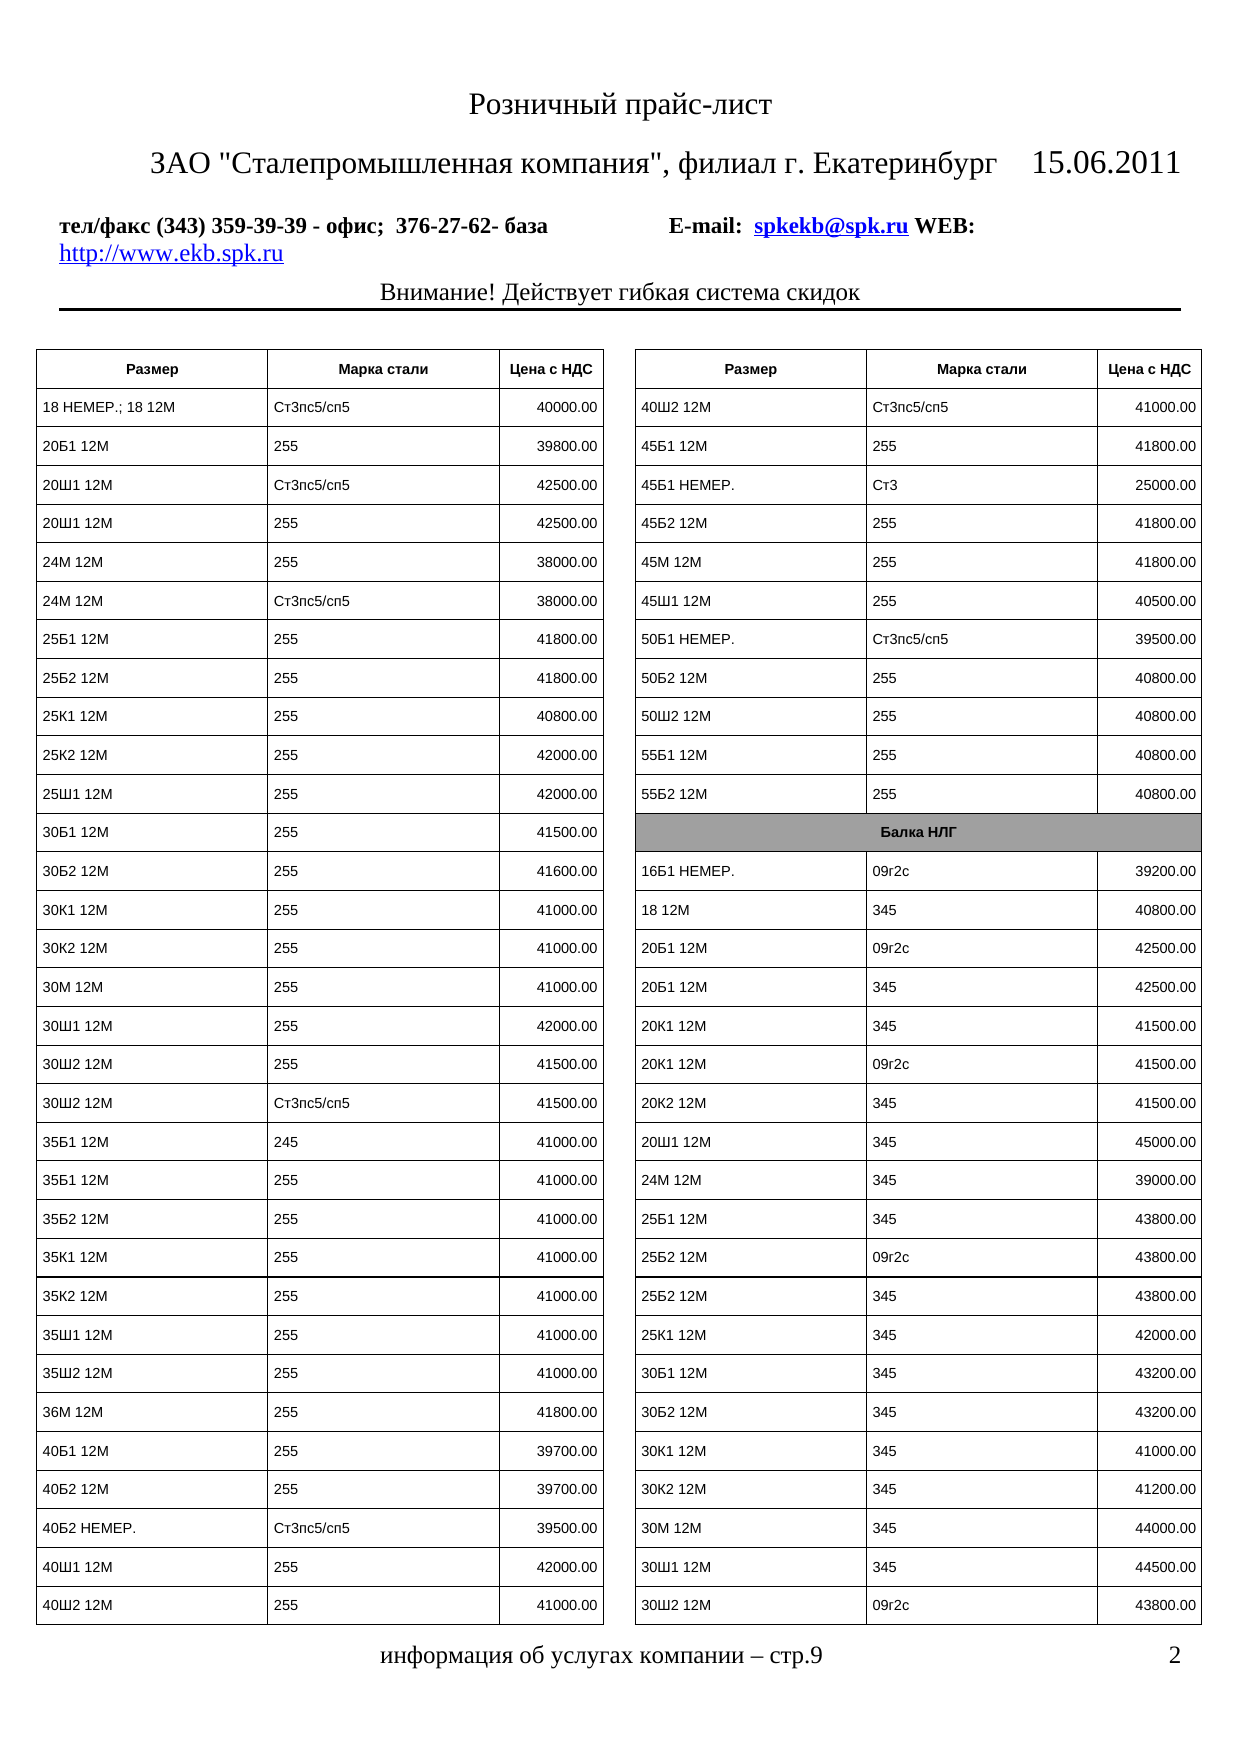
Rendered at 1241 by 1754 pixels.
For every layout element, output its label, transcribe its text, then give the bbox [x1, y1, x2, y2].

table_cell 20Б1 12М [636, 930, 866, 967]
table_cell 20Б1 12М [37, 427, 267, 465]
table_cell 25К1 12М [37, 698, 267, 735]
table_cell 50Б2 12М [636, 659, 866, 697]
table_cell 25К2 12М [37, 736, 267, 774]
table_cell 255 [268, 1046, 499, 1083]
table_cell 25Б2 12М [37, 659, 267, 697]
table_cell 41500.00 [500, 1084, 603, 1122]
table_cell 255 [867, 582, 1097, 619]
table_cell 42500.00 [500, 466, 603, 503]
table_cell 41800.00 [1098, 543, 1201, 581]
table_cell 255 [268, 659, 499, 697]
table_cell 345 [867, 1084, 1097, 1122]
table_cell 35К1 12М [37, 1239, 267, 1276]
table_cell 255 [268, 930, 499, 967]
table_cell 42000.00 [500, 736, 603, 774]
table_cell 20Ш1 12М [37, 505, 267, 542]
table_cell 40800.00 [1098, 698, 1201, 735]
table_cell 255 [867, 543, 1097, 581]
table_cell 41800.00 [1098, 505, 1201, 542]
table_cell 24М 12М [37, 543, 267, 581]
table_cell 44000.00 [1098, 1509, 1201, 1547]
table_cell 40000.00 [500, 389, 603, 426]
table_cell 38000.00 [500, 543, 603, 581]
table_cell 345 [867, 1278, 1097, 1315]
table_cell 345 [867, 1007, 1097, 1044]
table_cell 255 [268, 814, 499, 851]
table_cell 43800.00 [1098, 1200, 1201, 1238]
table_header Цена с НДС [1098, 350, 1201, 387]
table_header Размер [636, 350, 866, 387]
table_cell 30К1 12М [37, 891, 267, 928]
table_cell 40Ш2 12М [37, 1587, 267, 1624]
table_header Размер [37, 350, 267, 387]
table_cell 25Б2 12М [636, 1239, 866, 1276]
table_cell 09г2с [867, 1046, 1097, 1083]
table_cell 30К2 12М [636, 1471, 866, 1508]
table_cell 40500.00 [1098, 582, 1201, 619]
table_cell 25000.00 [1098, 466, 1201, 503]
table_cell 41000.00 [500, 1239, 603, 1276]
table_cell 20К1 12М [636, 1007, 866, 1044]
table_cell 40800.00 [1098, 736, 1201, 774]
table_header Марка стали [867, 350, 1097, 387]
table_cell 40800.00 [500, 698, 603, 735]
table_cell 255 [268, 698, 499, 735]
table_cell 35Б1 12М [37, 1161, 267, 1199]
table_cell Ст3пс5/сп5 [268, 582, 499, 619]
table_cell 255 [268, 505, 499, 542]
table_cell 255 [268, 1355, 499, 1392]
table_cell 30М 12М [636, 1509, 866, 1547]
table_cell 255 [867, 505, 1097, 542]
table_cell 40Б1 12М [37, 1432, 267, 1469]
table_cell 18 12М [636, 891, 866, 928]
table_cell 255 [268, 891, 499, 928]
table_cell 345 [867, 891, 1097, 928]
table_cell 255 [268, 736, 499, 774]
table_cell 39800.00 [500, 427, 603, 465]
table_header Цена с НДС [500, 350, 603, 387]
table_cell Ст3пс5/сп5 [268, 1509, 499, 1547]
table_cell 42500.00 [1098, 968, 1201, 1006]
table_cell 43200.00 [1098, 1393, 1201, 1431]
table_cell 41000.00 [500, 891, 603, 928]
table_cell 38000.00 [500, 582, 603, 619]
table_cell 345 [867, 1316, 1097, 1354]
table_cell 41500.00 [1098, 1084, 1201, 1122]
table_cell 255 [268, 1007, 499, 1044]
table_cell 41000.00 [500, 930, 603, 967]
table_cell 40Ш1 12М [37, 1548, 267, 1586]
table_cell 345 [867, 1393, 1097, 1431]
table_cell 41200.00 [1098, 1471, 1201, 1508]
table_cell 43800.00 [1098, 1278, 1201, 1315]
table_cell 25Б1 12М [636, 1200, 866, 1238]
table_cell 40800.00 [1098, 659, 1201, 697]
table_cell 255 [268, 1548, 499, 1586]
table_cell 50Б1 НЕМЕР. [636, 620, 866, 658]
table_cell 30Ш2 12М [37, 1084, 267, 1122]
table_cell 45000.00 [1098, 1123, 1201, 1160]
table_cell 41000.00 [500, 1316, 603, 1354]
table_cell 42000.00 [500, 775, 603, 813]
table_cell 42500.00 [500, 505, 603, 542]
table_cell 41500.00 [1098, 1046, 1201, 1083]
table_cell 25Б1 12М [37, 620, 267, 658]
table_cell 40Б2 НЕМЕР. [37, 1509, 267, 1547]
table_cell 24М 12М [636, 1161, 866, 1199]
table_cell 42000.00 [1098, 1316, 1201, 1354]
table_cell 41000.00 [500, 1161, 603, 1199]
table_cell 55Б1 12М [636, 736, 866, 774]
table_cell 30Ш1 12М [37, 1007, 267, 1044]
table_cell 41500.00 [1098, 1007, 1201, 1044]
table_cell 42000.00 [500, 1007, 603, 1044]
table_cell 255 [867, 736, 1097, 774]
table_cell 55Б2 12М [636, 775, 866, 813]
table_cell 345 [867, 1123, 1097, 1160]
table_cell 41000.00 [1098, 1432, 1201, 1469]
table_cell 25Ш1 12М [37, 775, 267, 813]
table_cell 36М 12М [37, 1393, 267, 1431]
table_cell 42000.00 [500, 1548, 603, 1586]
table_cell 345 [867, 1432, 1097, 1469]
table_cell 255 [268, 1432, 499, 1469]
table_cell 39700.00 [500, 1432, 603, 1469]
table_header Марка стали [268, 350, 499, 387]
table_cell 30Ш2 12М [636, 1587, 866, 1624]
table_cell 30К1 12М [636, 1432, 866, 1469]
table_cell 30Б1 12М [37, 814, 267, 851]
table_cell 45М 12М [636, 543, 866, 581]
table_cell 255 [268, 1393, 499, 1431]
table_cell 41800.00 [500, 659, 603, 697]
table_cell Ст3пс5/сп5 [268, 389, 499, 426]
table_cell 345 [867, 1509, 1097, 1547]
table_cell 18 НЕМЕР.; 18 12М [37, 389, 267, 426]
table_cell 45Ш1 12М [636, 582, 866, 619]
table_cell 20Б1 12М [636, 968, 866, 1006]
table_cell 20К2 12М [636, 1084, 866, 1122]
table_cell 30Ш2 12М [37, 1046, 267, 1083]
table_cell 35Б2 12М [37, 1200, 267, 1238]
table_cell 41800.00 [500, 620, 603, 658]
table_cell 20К1 12М [636, 1046, 866, 1083]
table_cell 255 [268, 1239, 499, 1276]
table_cell 30Б2 12М [37, 852, 267, 890]
table_cell 35К2 12М [37, 1278, 267, 1315]
table_cell 39700.00 [500, 1471, 603, 1508]
table_cell 44500.00 [1098, 1548, 1201, 1586]
table_cell 41000.00 [500, 1123, 603, 1160]
table_cell 40800.00 [1098, 775, 1201, 813]
table_cell 41000.00 [500, 1355, 603, 1392]
table_cell 09г2с [867, 930, 1097, 967]
table_cell 40800.00 [1098, 891, 1201, 928]
table_cell 41000.00 [500, 1200, 603, 1238]
table_cell 255 [268, 427, 499, 465]
table_cell 41000.00 [1098, 389, 1201, 426]
table_cell 30Б1 12М [636, 1355, 866, 1392]
table_cell 255 [867, 698, 1097, 735]
table_cell 255 [268, 1278, 499, 1315]
table_cell 41500.00 [500, 814, 603, 851]
table_cell 42500.00 [1098, 930, 1201, 967]
table_cell 39500.00 [1098, 620, 1201, 658]
table_cell 255 [268, 1587, 499, 1624]
table_cell 43800.00 [1098, 1587, 1201, 1624]
table_cell 345 [867, 1548, 1097, 1586]
table_cell 45Б2 12М [636, 505, 866, 542]
table_cell 30М 12М [37, 968, 267, 1006]
table_cell 35Б1 12М [37, 1123, 267, 1160]
table_cell Балка НЛГ [636, 814, 1201, 851]
table_cell 255 [268, 1200, 499, 1238]
table_cell 30Б2 12М [636, 1393, 866, 1431]
table_cell 30К2 12М [37, 930, 267, 967]
table_cell 255 [867, 659, 1097, 697]
table_cell Ст3пс5/сп5 [268, 466, 499, 503]
table_cell 35Ш2 12М [37, 1355, 267, 1392]
table_cell 245 [268, 1123, 499, 1160]
table_cell 39200.00 [1098, 852, 1201, 890]
table_cell 345 [867, 1471, 1097, 1508]
table_cell Ст3пс5/сп5 [867, 620, 1097, 658]
table_cell 255 [268, 1316, 499, 1354]
table_cell 41500.00 [500, 1046, 603, 1083]
table_cell 25Б2 12М [636, 1278, 866, 1315]
table_cell 41000.00 [500, 1278, 603, 1315]
table_cell 09г2с [867, 1587, 1097, 1624]
table_cell Ст3пс5/сп5 [867, 389, 1097, 426]
table_cell 45Б1 НЕМЕР. [636, 466, 866, 503]
table_cell 255 [867, 775, 1097, 813]
table_cell 345 [867, 1200, 1097, 1238]
table_cell 255 [268, 620, 499, 658]
table_cell 16Б1 НЕМЕР. [636, 852, 866, 890]
table_cell 255 [268, 1161, 499, 1199]
table_cell 345 [867, 1355, 1097, 1392]
table_cell 39500.00 [500, 1509, 603, 1547]
table_cell 255 [268, 968, 499, 1006]
table_cell 345 [867, 1161, 1097, 1199]
table_cell 09г2с [867, 1239, 1097, 1276]
table_cell 345 [867, 968, 1097, 1006]
table_cell 41800.00 [500, 1393, 603, 1431]
table_cell 41000.00 [500, 968, 603, 1006]
table_cell 39000.00 [1098, 1161, 1201, 1199]
table_cell 255 [268, 1471, 499, 1508]
table_cell 255 [268, 852, 499, 890]
table_cell 24М 12М [37, 582, 267, 619]
table_cell 35Ш1 12М [37, 1316, 267, 1354]
table_cell 43800.00 [1098, 1239, 1201, 1276]
table_cell 20Ш1 12М [636, 1123, 866, 1160]
table_cell Ст3 [867, 466, 1097, 503]
table_cell 255 [268, 543, 499, 581]
table_cell 40Б2 12М [37, 1471, 267, 1508]
table_cell 41000.00 [500, 1587, 603, 1624]
table_cell 20Ш1 12М [37, 466, 267, 503]
table_cell 50Ш2 12М [636, 698, 866, 735]
table_cell 09г2с [867, 852, 1097, 890]
table_cell 45Б1 12М [636, 427, 866, 465]
table_cell 255 [867, 427, 1097, 465]
table_cell Ст3пс5/сп5 [268, 1084, 499, 1122]
table_cell 30Ш1 12М [636, 1548, 866, 1586]
table_cell 43200.00 [1098, 1355, 1201, 1392]
table_cell 41800.00 [1098, 427, 1201, 465]
table_cell 25К1 12М [636, 1316, 866, 1354]
table_cell 255 [268, 775, 499, 813]
table_cell 41600.00 [500, 852, 603, 890]
table_cell 40Ш2 12М [636, 389, 866, 426]
